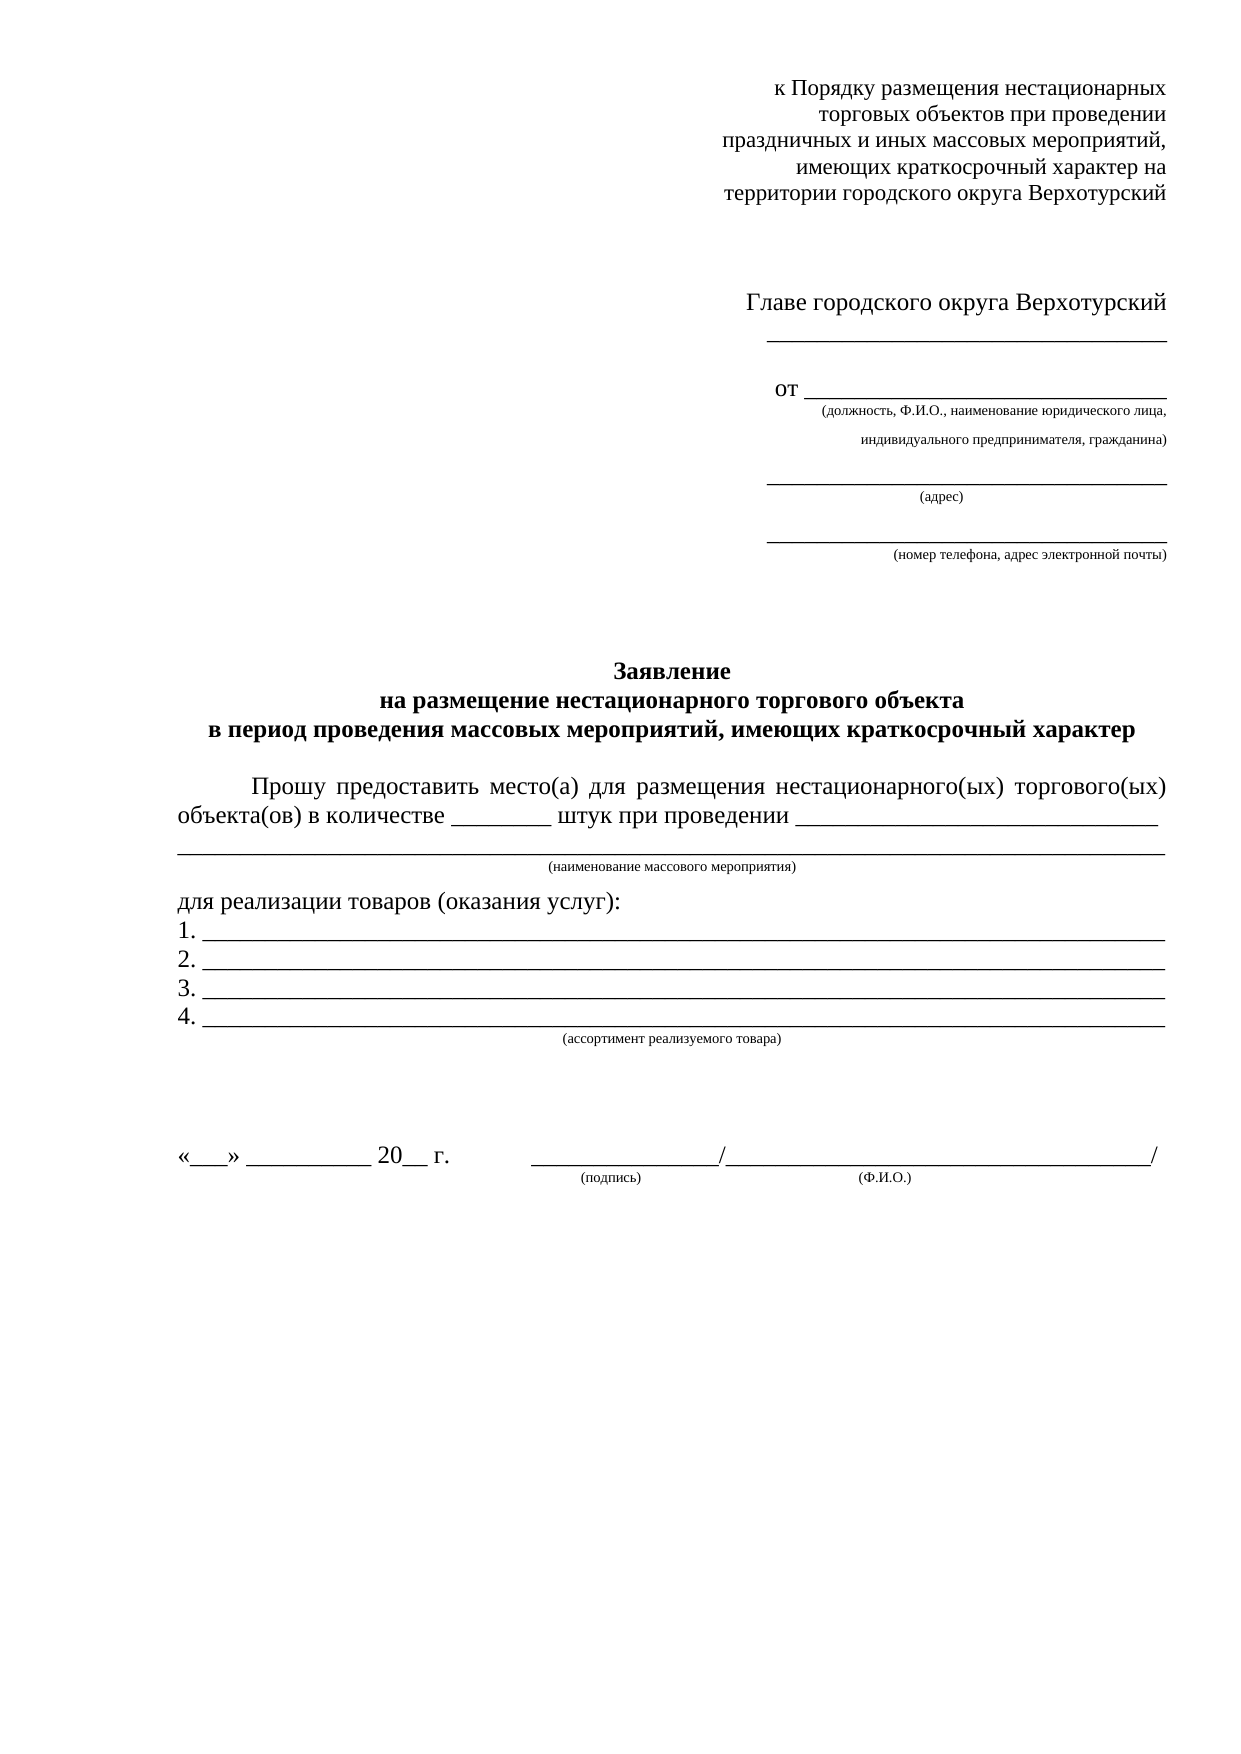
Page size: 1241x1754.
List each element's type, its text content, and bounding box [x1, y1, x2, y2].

subtitle Главе городского округа Верхотурский [177, 287, 1167, 316]
subtitle ________________________________ [177, 459, 1167, 488]
subtitle от _____________________________ [177, 373, 1167, 402]
subtitle ________________________________ [177, 517, 1167, 546]
text имеющих краткосрочный характер на [177, 153, 1167, 179]
subtitle (номер телефона, адрес электронной почты) [177, 546, 1167, 574]
subtitle Заявление [177, 656, 1167, 685]
subtitle в период проведения массовых мероприятий, имеющих краткосрочный характер [177, 714, 1167, 743]
subtitle ________________________________ [177, 316, 1167, 344]
text праздничных и иных массовых мероприятий, [177, 127, 1167, 153]
subtitle (должность, Ф.И.О., наименование юридического лица, [177, 402, 1167, 431]
subtitle (ассортимент реализуемого товара) [177, 1030, 1167, 1059]
subtitle 3. _____________________________________________________________________________ [177, 973, 1167, 1001]
subtitle на размещение нестационарного торгового объекта [177, 685, 1167, 714]
subtitle «___» __________ 20__ г. _______________/__________________________________/ [177, 1141, 1167, 1169]
text торговых объектов при проведении [177, 100, 1167, 127]
subtitle (наименование массового мероприятия) [177, 858, 1167, 886]
subtitle _______________________________________________________________________________ [177, 829, 1167, 858]
text территории городского округа Верхотурский [177, 179, 1167, 206]
subtitle индивидуального предпринимателя, гражданина) [177, 431, 1167, 459]
subtitle (адрес) [177, 488, 1167, 517]
subtitle 2. _____________________________________________________________________________ [177, 944, 1167, 973]
subtitle для реализации товаров (оказания услуг): [177, 886, 1167, 915]
subtitle (подпись) (Ф.И.О.) [177, 1169, 1167, 1198]
text к Порядку размещения нестационарных [177, 74, 1167, 100]
subtitle Прошу предоставить место(а) для размещения нестационарного(ых) торгового(ых) объекта(ов) в количестве ________ штук при проведении _____________________________ [177, 771, 1167, 829]
subtitle 4. _____________________________________________________________________________ [177, 1001, 1167, 1030]
subtitle 1. _____________________________________________________________________________ [177, 915, 1167, 944]
